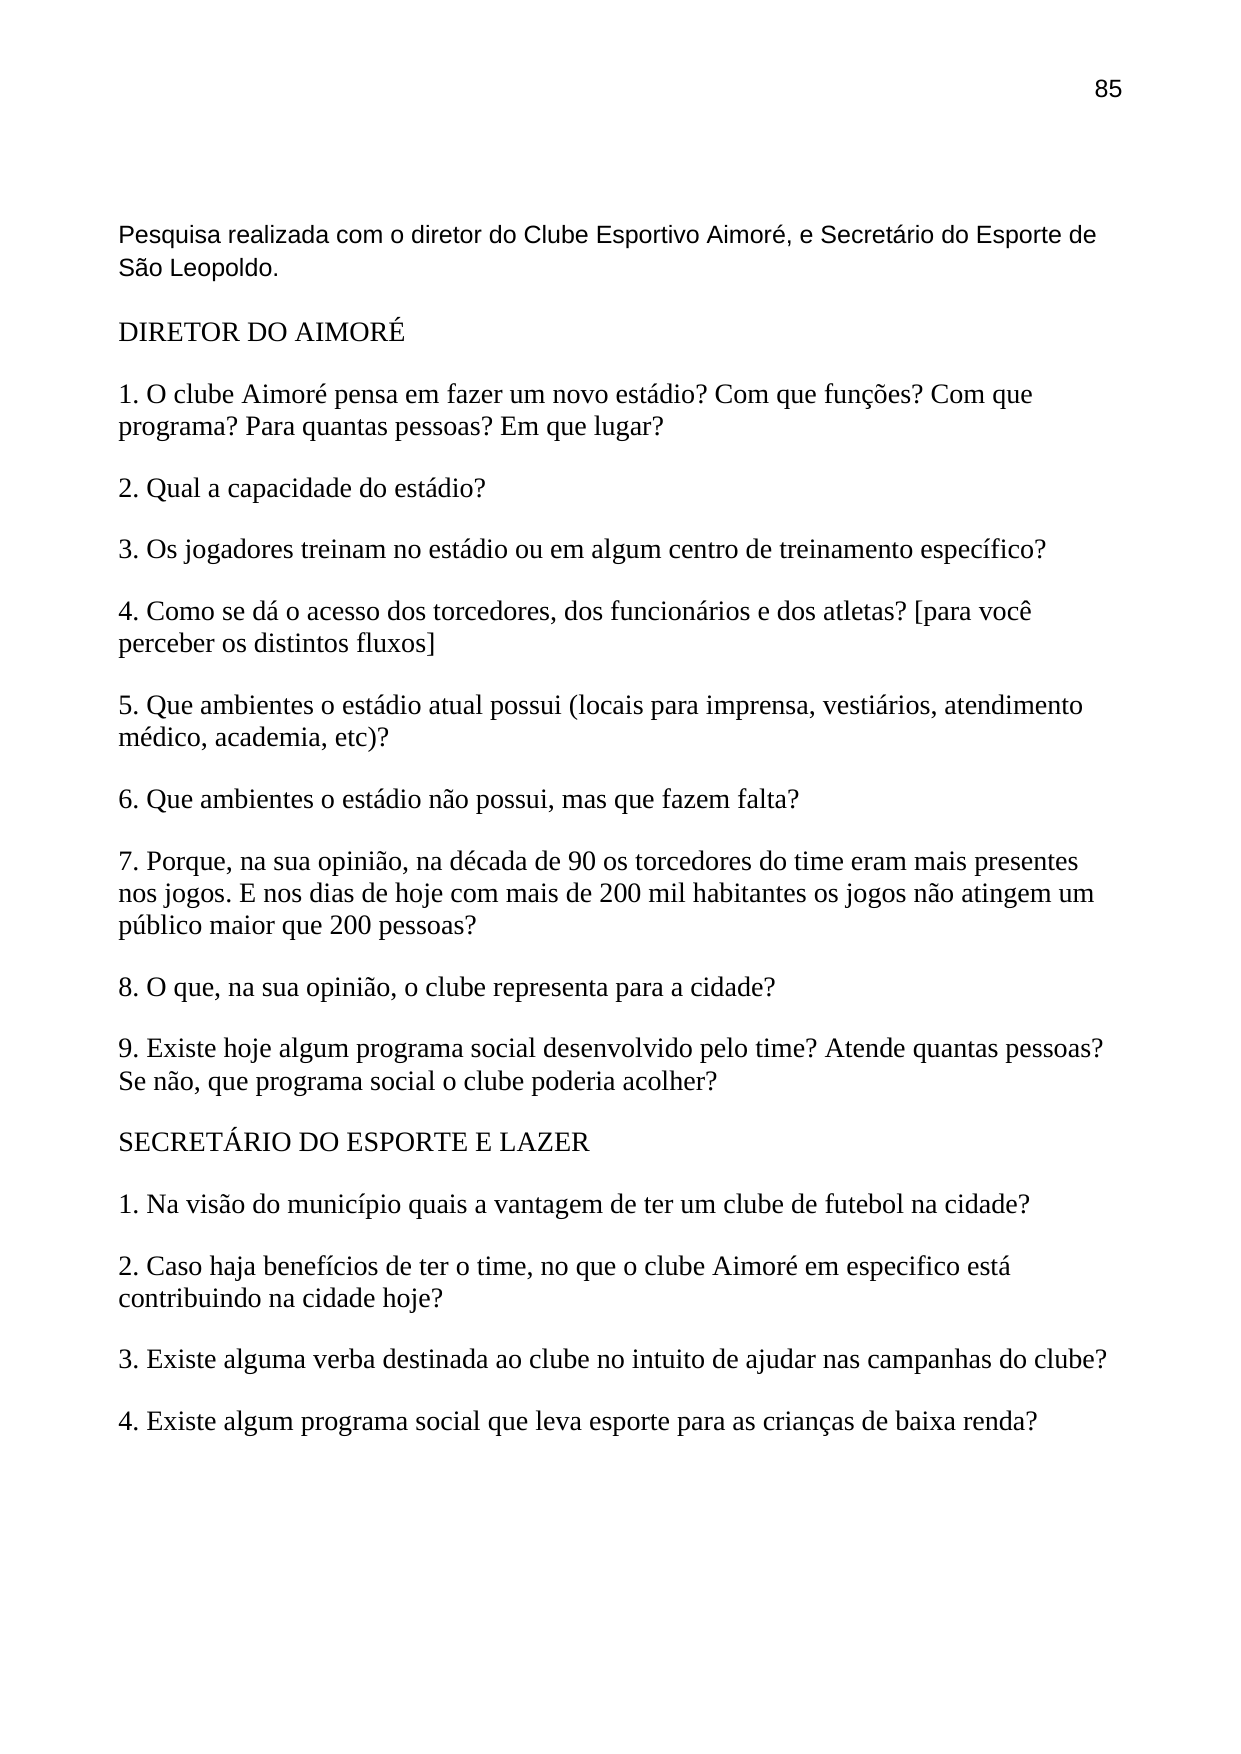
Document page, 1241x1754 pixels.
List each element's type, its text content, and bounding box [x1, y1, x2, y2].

text 8. O que, na sua opinião, o clube representa para a cidade? [118, 970, 1122, 1002]
text DIRETOR DO AIMORÉ [118, 316, 1122, 348]
text 2. Qual a capacidade do estádio? [118, 471, 1122, 503]
text SECRETÁRIO DO ESPORTE E LAZER [118, 1126, 1122, 1158]
text 3. Existe alguma verba destinada ao clube no intuito de ajudar nas campanhas do clube? [118, 1343, 1122, 1375]
text 3. Os jogadores treinam no estádio ou em algum centro de treinamento específico? [118, 533, 1122, 565]
text Pesquisa realizada com o diretor do Clube Esportivo Aimoré, e Secretário do Esporte de São Leopoldo. [118, 220, 1122, 282]
text 1. O clube Aimoré pensa em fazer um novo estádio? Com que funções? Com que programa? Para quantas pessoas? Em que lugar? [118, 377, 1122, 442]
text 1. Na visão do município quais a vantagem de ter um clube de futebol na cidade? [118, 1187, 1122, 1219]
text 7. Porque, na sua opinião, na década de 90 os torcedores do time eram mais presentes nos jogos. E nos dias de hoje com mais de 200 mil habitantes os jogos não atingem um público maior que 200 pessoas? [118, 844, 1122, 941]
text 5. Que ambientes o estádio atual possui (locais para imprensa, vestiários, atendimento médico, academia, etc)? [118, 688, 1122, 753]
text 6. Que ambientes o estádio não possui, mas que fazem falta? [118, 782, 1122, 814]
text 4. Como se dá o acesso dos torcedores, dos funcionários e dos atletas? [para você perceber os distintos fluxos] [118, 594, 1122, 659]
text 9. Existe hoje algum programa social desenvolvido pelo time? Atende quantas pessoas? Se não, que programa social o clube poderia acolher? [118, 1032, 1122, 1096]
text 2. Caso haja benefícios de ter o time, no que o clube Aimoré em especifico está contribuindo na cidade hoje? [118, 1249, 1122, 1313]
text 4. Existe algum programa social que leva esporte para as crianças de baixa renda? [118, 1404, 1122, 1437]
